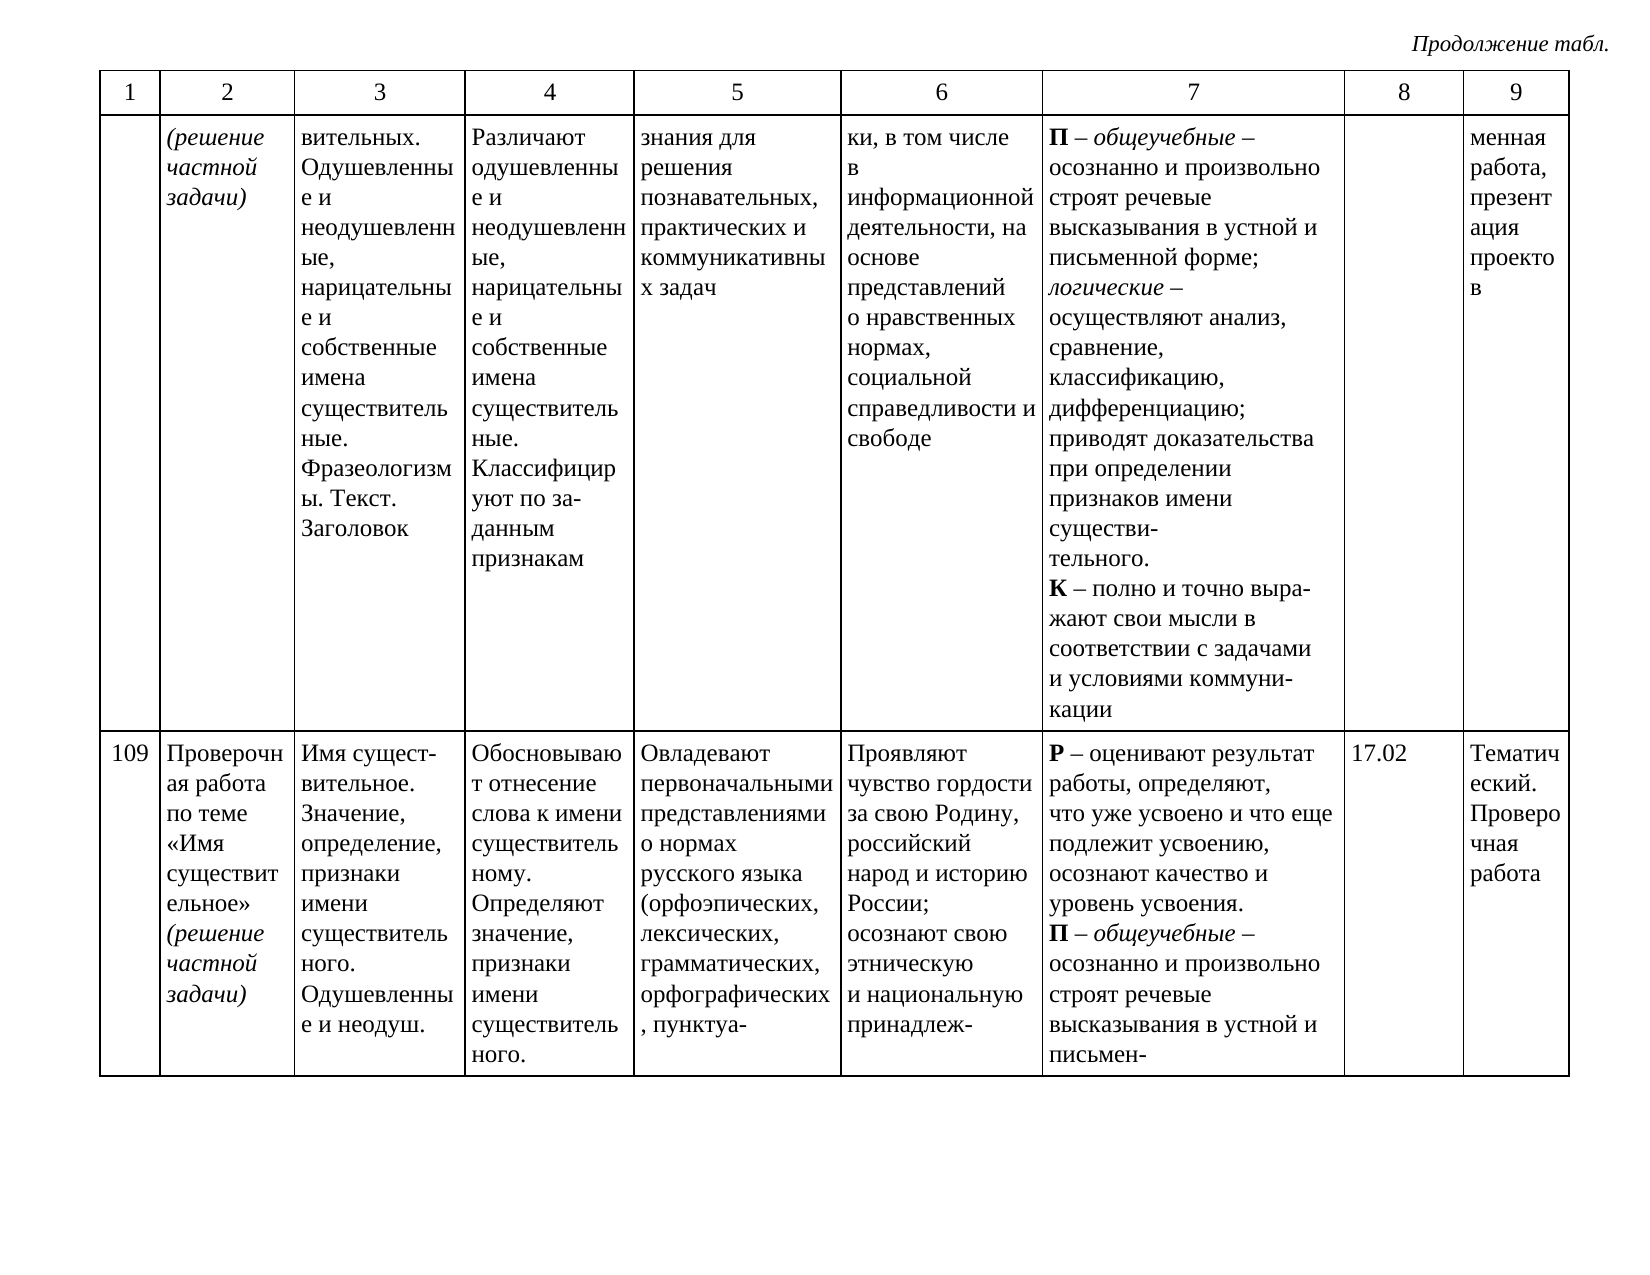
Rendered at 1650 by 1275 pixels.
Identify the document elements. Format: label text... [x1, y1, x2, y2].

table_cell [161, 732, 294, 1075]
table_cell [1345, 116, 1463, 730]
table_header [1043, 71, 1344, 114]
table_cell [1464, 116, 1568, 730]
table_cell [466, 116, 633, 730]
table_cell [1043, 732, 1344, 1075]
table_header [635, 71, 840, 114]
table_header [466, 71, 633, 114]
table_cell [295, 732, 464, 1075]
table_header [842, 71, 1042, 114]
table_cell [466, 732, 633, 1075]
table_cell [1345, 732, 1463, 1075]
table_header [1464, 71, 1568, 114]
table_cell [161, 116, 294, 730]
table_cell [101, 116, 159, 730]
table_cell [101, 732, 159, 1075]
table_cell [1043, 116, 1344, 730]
text Продолжение табл. [59, 29, 1609, 56]
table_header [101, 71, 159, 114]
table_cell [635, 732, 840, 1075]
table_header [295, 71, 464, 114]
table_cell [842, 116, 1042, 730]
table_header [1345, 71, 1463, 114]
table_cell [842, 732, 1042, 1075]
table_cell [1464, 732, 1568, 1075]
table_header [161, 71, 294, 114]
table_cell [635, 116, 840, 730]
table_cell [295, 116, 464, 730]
